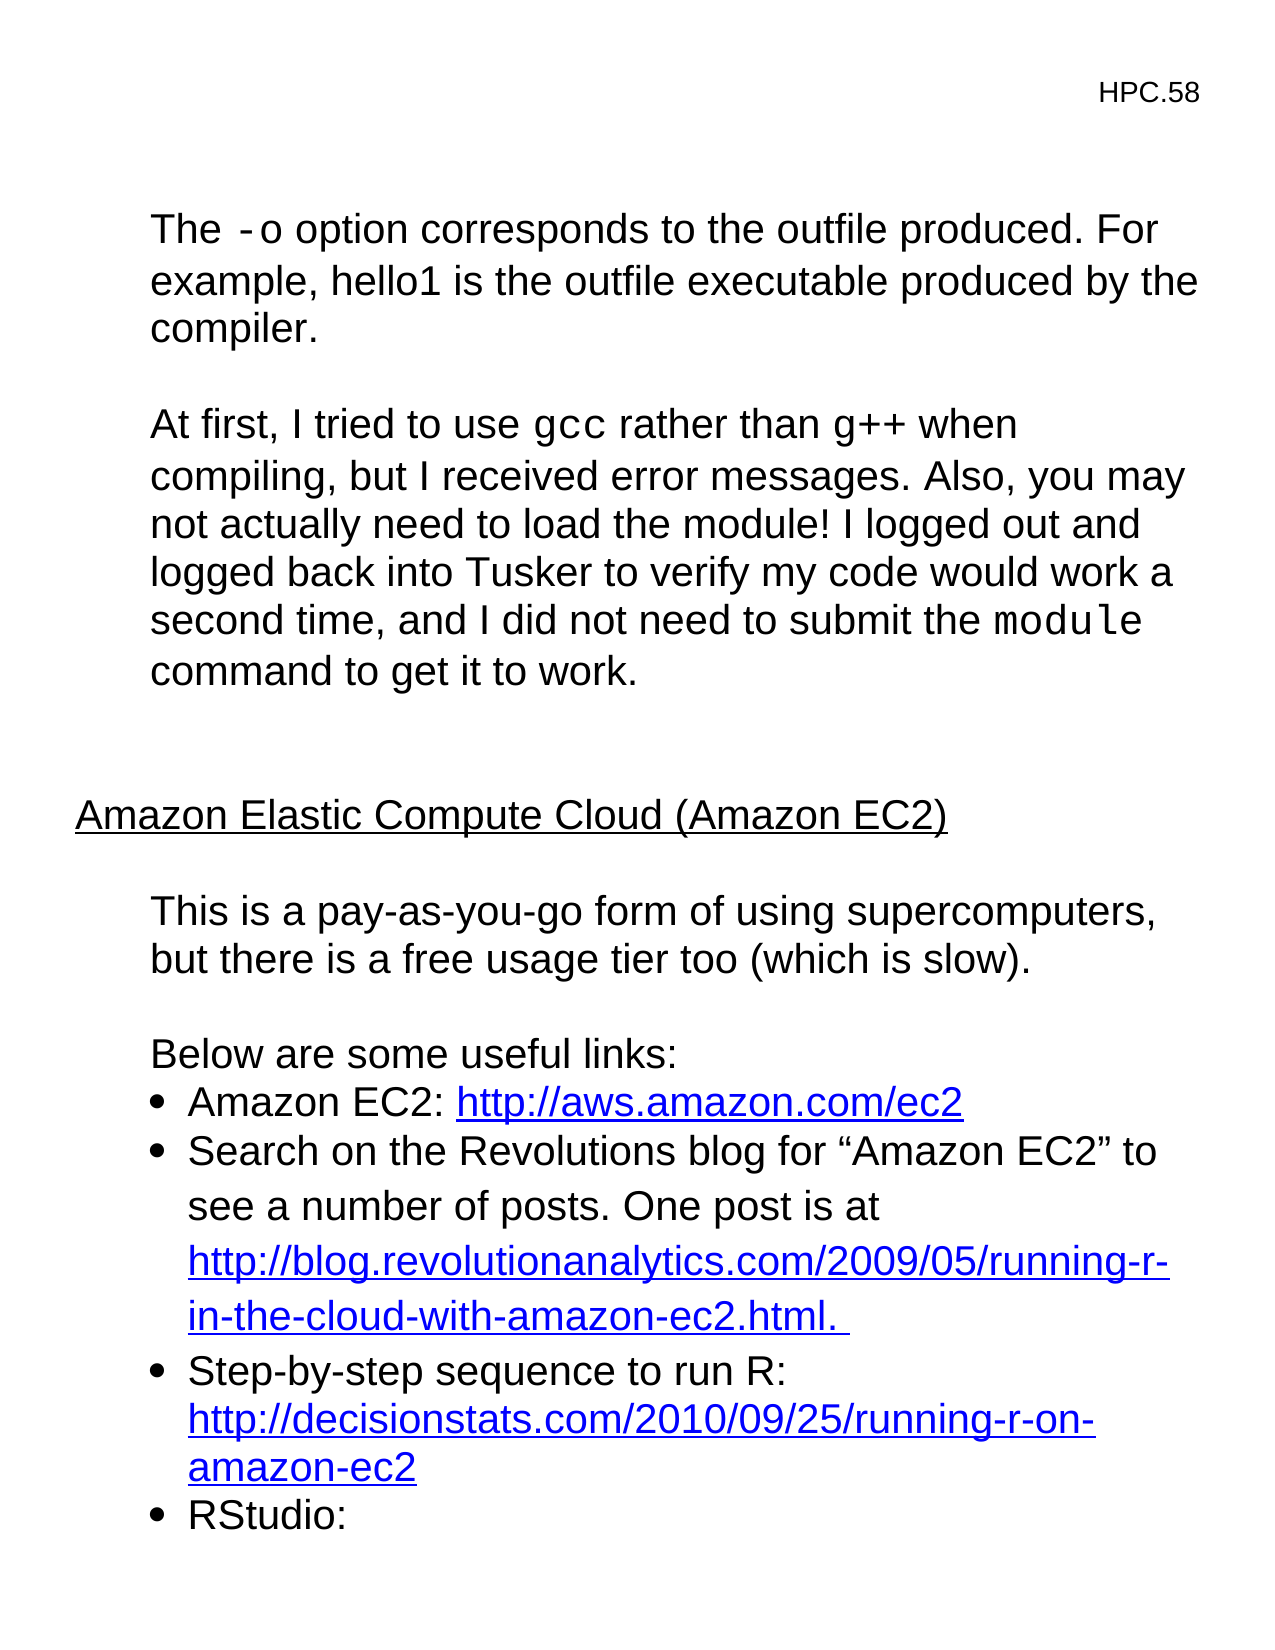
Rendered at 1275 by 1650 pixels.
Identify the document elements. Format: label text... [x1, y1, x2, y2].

text At first, I tried to use gcc rather than g++ when compiling, but I received error messages. Also, you may not actually need to load the module! I logged out and logged back into Tusker to verify my code would work a second time, and I did not need to submit the module command to get it to work. [150, 400, 1200, 694]
list Search on the Revolutions blog for “Amazon EC2” to see a number of posts. One post is at http://blog.revolutionanalytics.com/2009/05/running-r-in-the-cloud-with-amazon-ec2.html. [150, 1126, 1200, 1339]
text This is a pay-as-you-go form of using supercomputers, but there is a free usage tier too (which is slow). [150, 886, 1200, 982]
list Step-by-step sequence to run R: http://decisionstats.com/2010/09/25/running-r-on-amazon-ec2 [150, 1347, 1200, 1491]
text The -o option corresponds to the outfile produced. For example, hello1 is the outfile executable produced by the compiler. [150, 204, 1200, 352]
list RStudio: [150, 1491, 1200, 1539]
text Below are some useful links: [150, 1030, 1200, 1078]
text Amazon Elastic Compute Cloud (Amazon EC2) [75, 790, 1200, 838]
list Amazon EC2: http://aws.amazon.com/ec2 [150, 1078, 1200, 1126]
